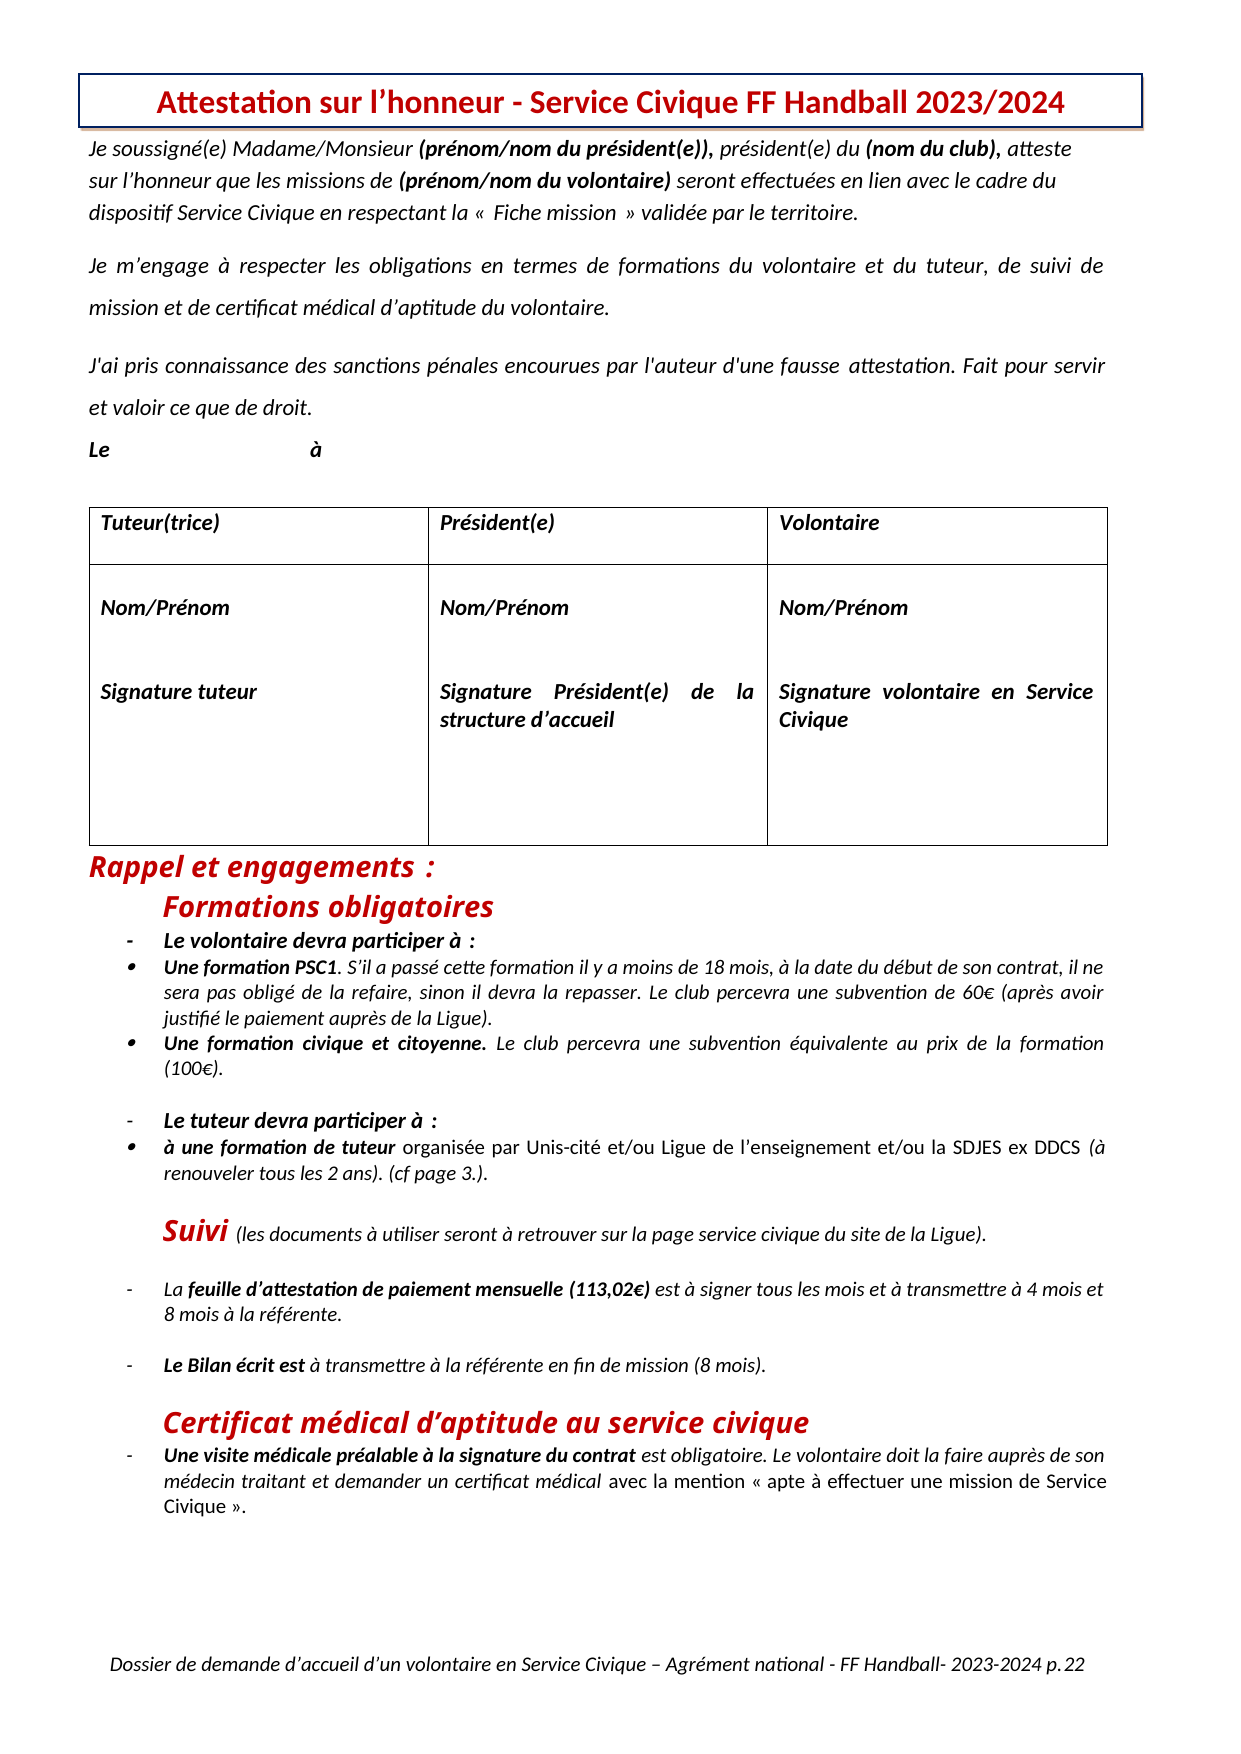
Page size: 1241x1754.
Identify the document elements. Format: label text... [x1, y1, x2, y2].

list La feuille d’attestation de paiement mensuelle (113,02€) est à signer tous les mois et à transmettre à 4 mois et 8 mois à la référente. [126, 1276, 1107, 1327]
text Suivi (les documents à utiliser seront à retrouver sur la page service civique du site de la Ligue). [89, 1211, 1107, 1250]
table_cell Nom/Prénom Signature volontaire en Service Civique [768, 565, 1107, 845]
text J'ai pris connaissance des sanctions pénales encourues par l'auteur d'une fausse attestation. Fait pour servir et valoir ce que de droit. [89, 351, 1107, 421]
table_header Volontaire [768, 508, 1107, 564]
list à une formation de tuteur organisée par Unis-cité et/ou Ligue de l’enseignement et/ou la SDJES ex DDCS (à renouveler tous les 2 ans). (cf page 3.). [126, 1134, 1107, 1185]
text Je m’engage à respecter les obligations en termes de formations du volontaire et du tuteur, de suivi de mission et de certificat médical d’aptitude du volontaire. [89, 251, 1107, 321]
list Le Bilan écrit est à transmettre à la référente en fin de mission (8 mois). [126, 1352, 1107, 1377]
table_cell Nom/Prénom Signature tuteur [90, 565, 428, 845]
table_header Tuteur(trice) [90, 508, 428, 564]
list Le volontaire devra participer à : [126, 926, 1107, 954]
list Une formation civique et citoyenne. Le club percevra une subvention équivalente au prix de la formation (100€). [126, 1030, 1107, 1081]
list Le tuteur devra participer à : [126, 1106, 1107, 1134]
text Rappel et engagements : [89, 846, 1107, 886]
list Une formation PSC1. S’il a passé cette formation il y a moins de 18 mois, à la date du début de son contrat, il ne sera pas obligé de la refaire, sinon il devra la repasser. Le club percevra une subvention de 60€ (après avoir justifié le paiement auprès de la Ligue). [126, 954, 1107, 1030]
text Formations obligatoires [89, 886, 1107, 926]
table_header Président(e) [429, 508, 767, 564]
list Une visite médicale préalable à la signature du contrat est obligatoire. Le volontaire doit la faire auprès de son médecin traitant et demander un certificat médical avec la mention « apte à effectuer une mission de Service Civique ». [126, 1442, 1107, 1519]
table_cell Nom/Prénom Signature Président(e) de la structure d’accueil [429, 565, 767, 845]
text Certificat médical d’aptitude au service civique [89, 1403, 1107, 1442]
text Le à [89, 435, 1107, 463]
